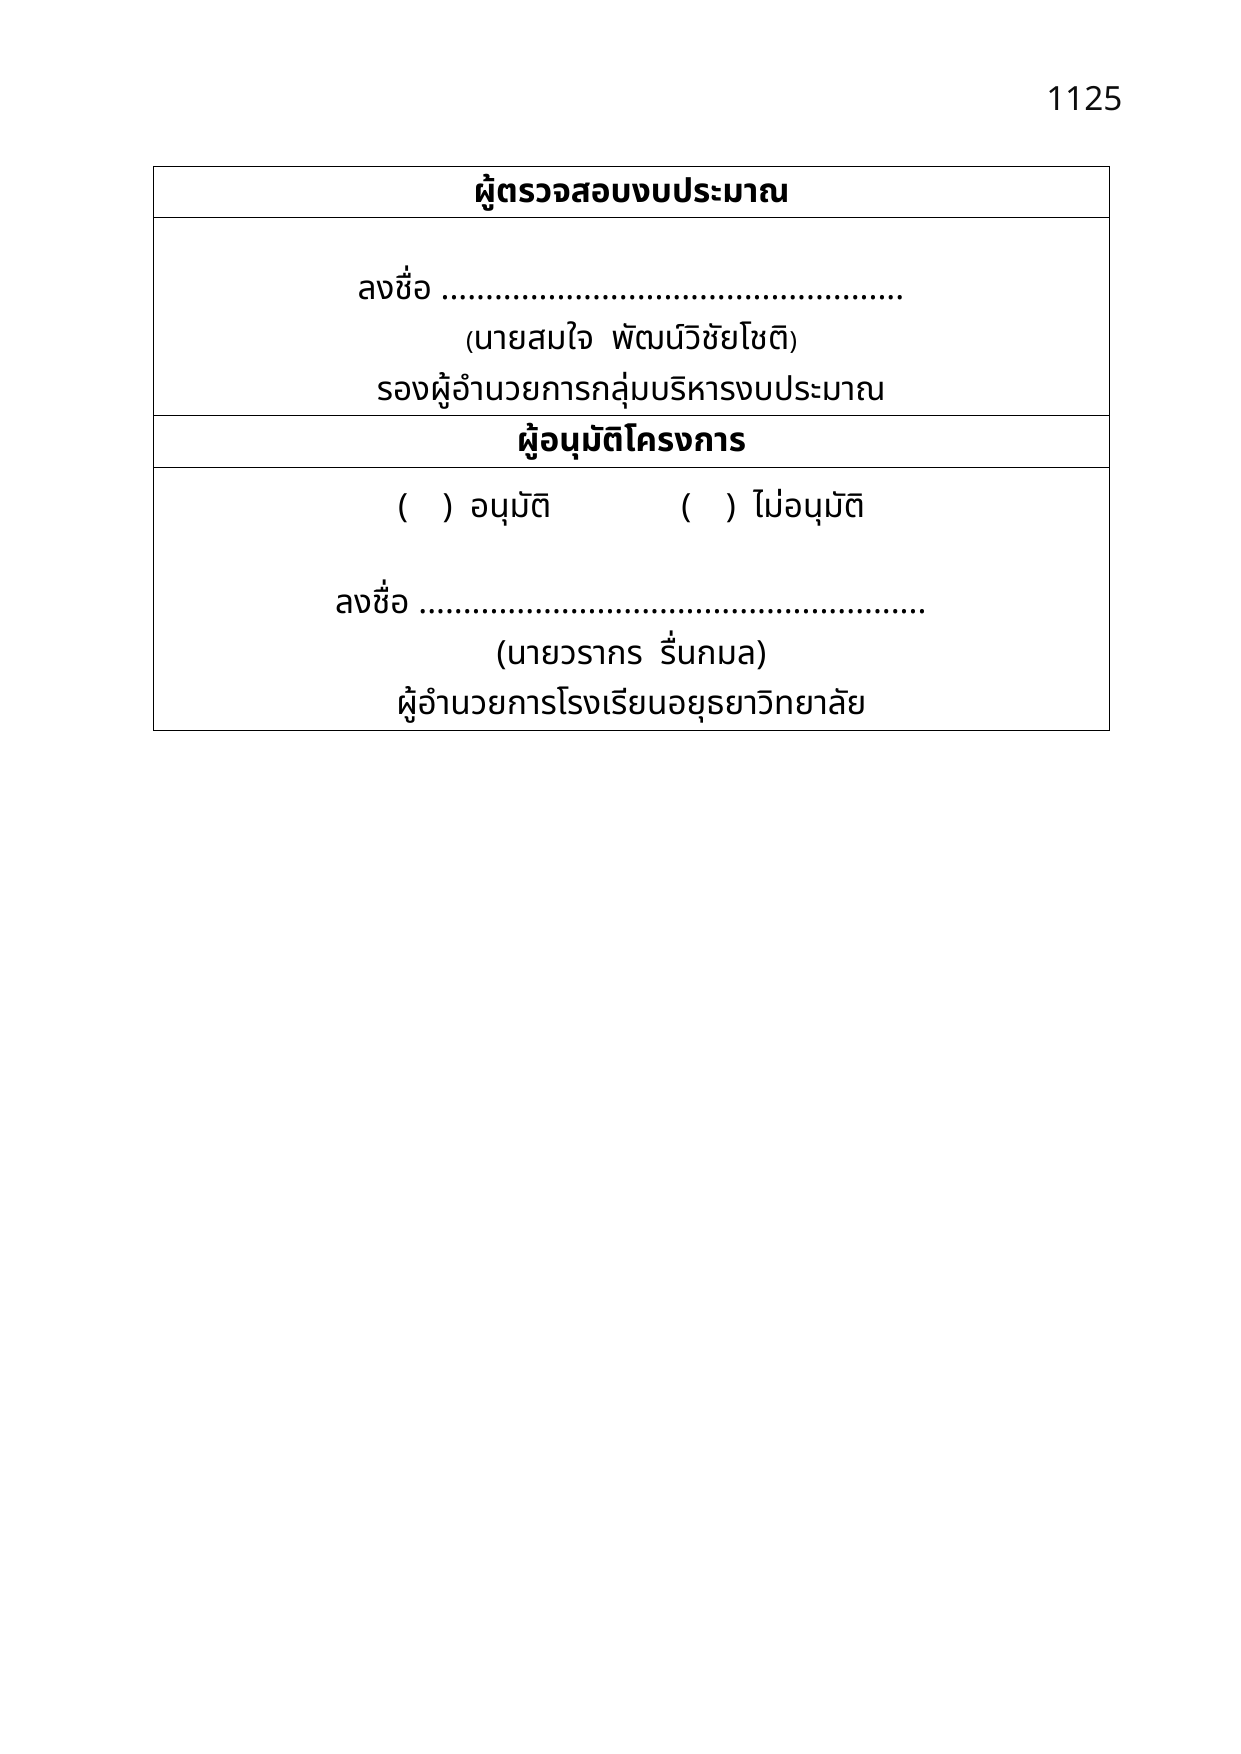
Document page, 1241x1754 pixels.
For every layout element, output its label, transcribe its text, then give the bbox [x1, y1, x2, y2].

table_cell ผู้อนุมัติโครงการ [154, 416, 1109, 467]
table_cell ลงชื่อ .................................................... (นายสมใจ พัฒน์วิชัยโชติ) รองผู้อำนวยการกลุ่มบริหารงบประมาณ [154, 218, 1109, 415]
table_cell ผู้ตรวจสอบงบประมาณ [154, 167, 1109, 217]
table_cell ( ) อนุมัติ ( ) ไม่อนุมัติ ลงชื่อ ......................................................... (นายวรากร รื่นกมล) ผู้อำนวยการโรงเรียนอยุธยาวิทยาลัย [154, 468, 1109, 729]
